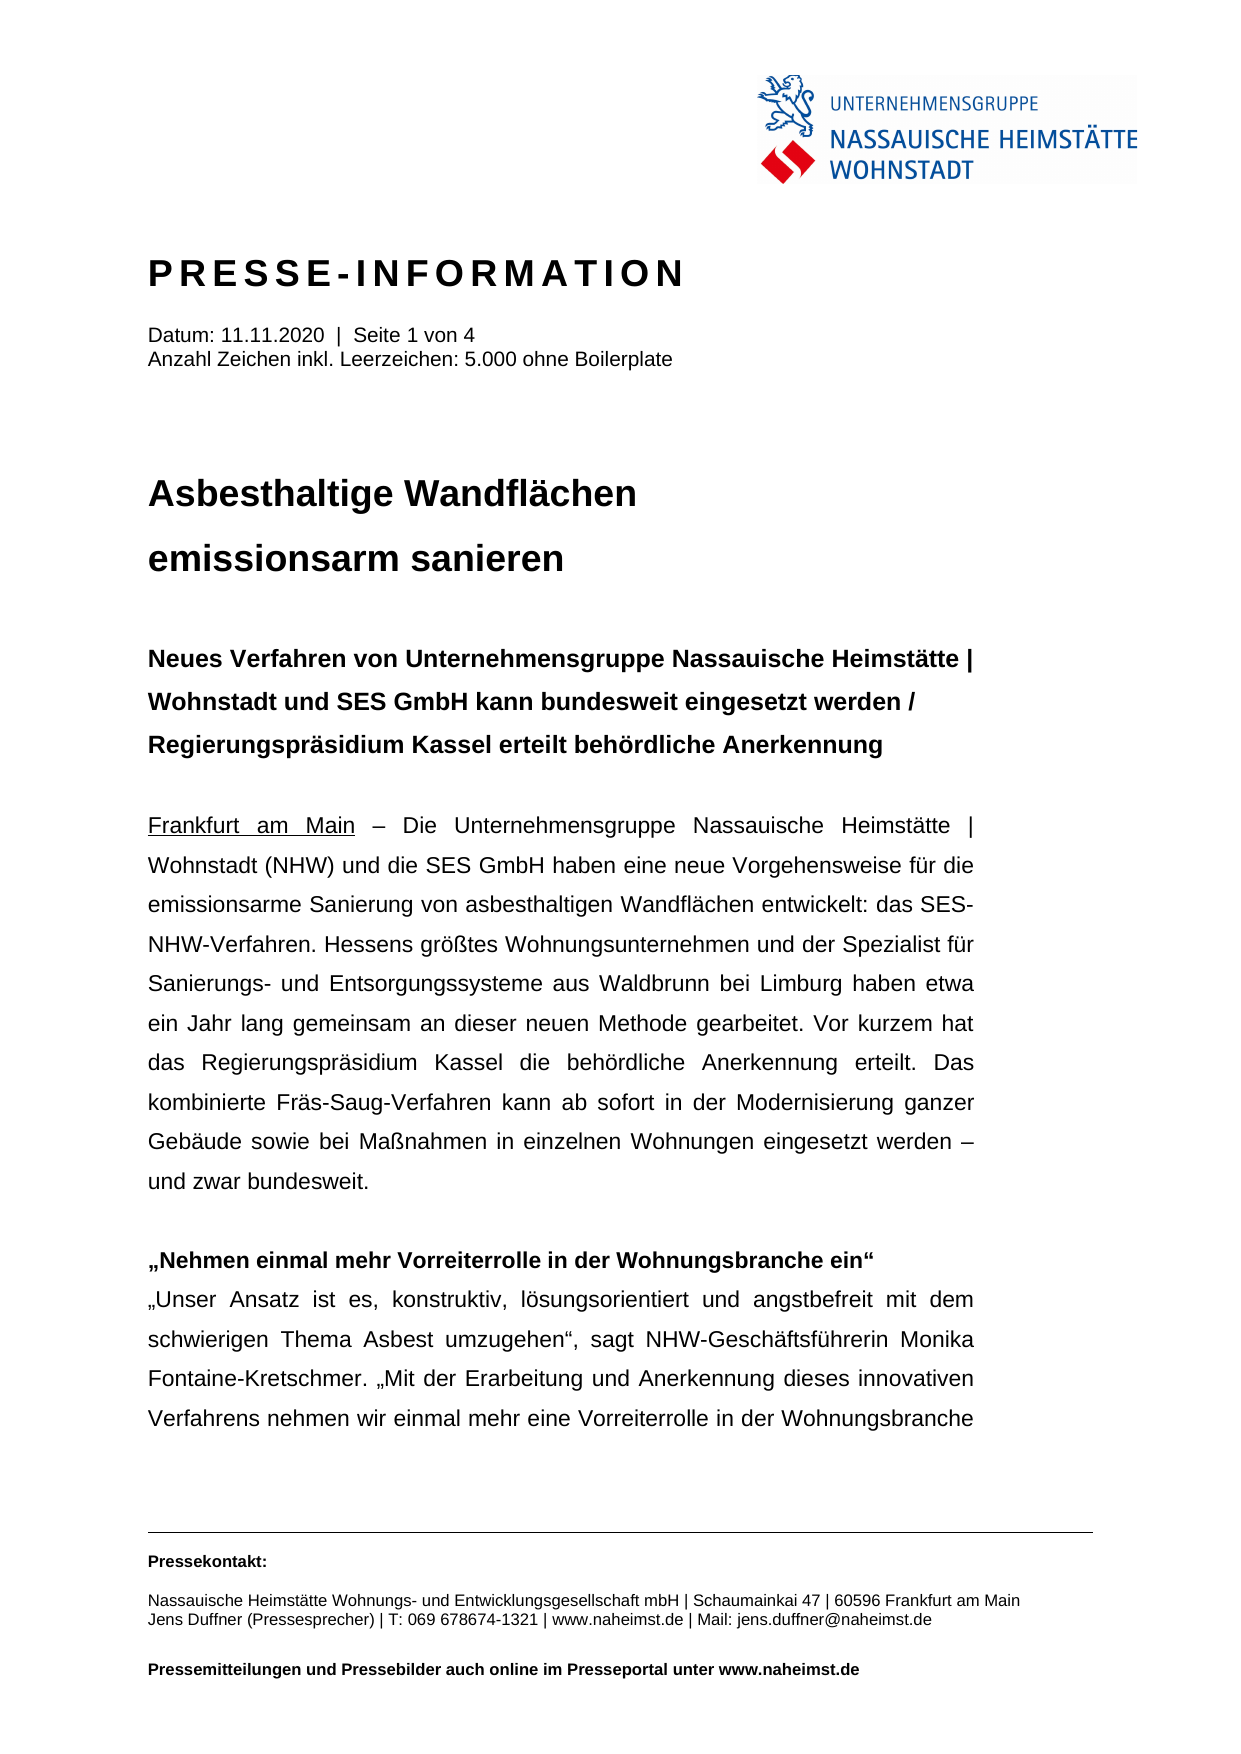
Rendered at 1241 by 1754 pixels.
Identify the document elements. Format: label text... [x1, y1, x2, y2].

text Regierungspräsidium Kassel erteilt behördliche Anerkennung [148, 730, 974, 759]
text Frankfurt am Main – Die Unternehmensgruppe Nassauische Heimstätte | Wohnstadt (NHW) und die SES GmbH haben eine neue Vorgehensweise für die emissionsarme Sanierung von asbesthaltigen Wandflächen entwickelt: das SES-NHW-Verfahren. Hessens größtes Wohnungsunternehmen und der Spezialist für Sanierungs- und Entsorgungssysteme aus Waldbrunn bei Limburg haben etwa ein Jahr lang gemeinsam an dieser neuen Methode gearbeitet. Vor kurzem hat das Regierungspräsidium Kassel die behördliche Anerkennung erteilt. Das kombinierte Fräs-Saug-Verfahren kann ab sofort in der Modernisierung ganzer Gebäude sowie bei Maßnahmen in einzelnen Wohnungen eingesetzt werden – und zwar bundesweit. [148, 812, 974, 1194]
picture [757, 75, 1138, 184]
text „Nehmen einmal mehr Vorreiterrolle in der Wohnungsbranche ein“ [148, 1247, 974, 1273]
text Asbesthaltige Wandflächen [148, 471, 974, 514]
text Neues Verfahren von Unternehmensgruppe Nassauische Heimstätte | Wohnstadt und SES GmbH kann bundesweit eingesetzt werden / [148, 644, 974, 716]
text emissionsarm sanieren [148, 536, 974, 579]
